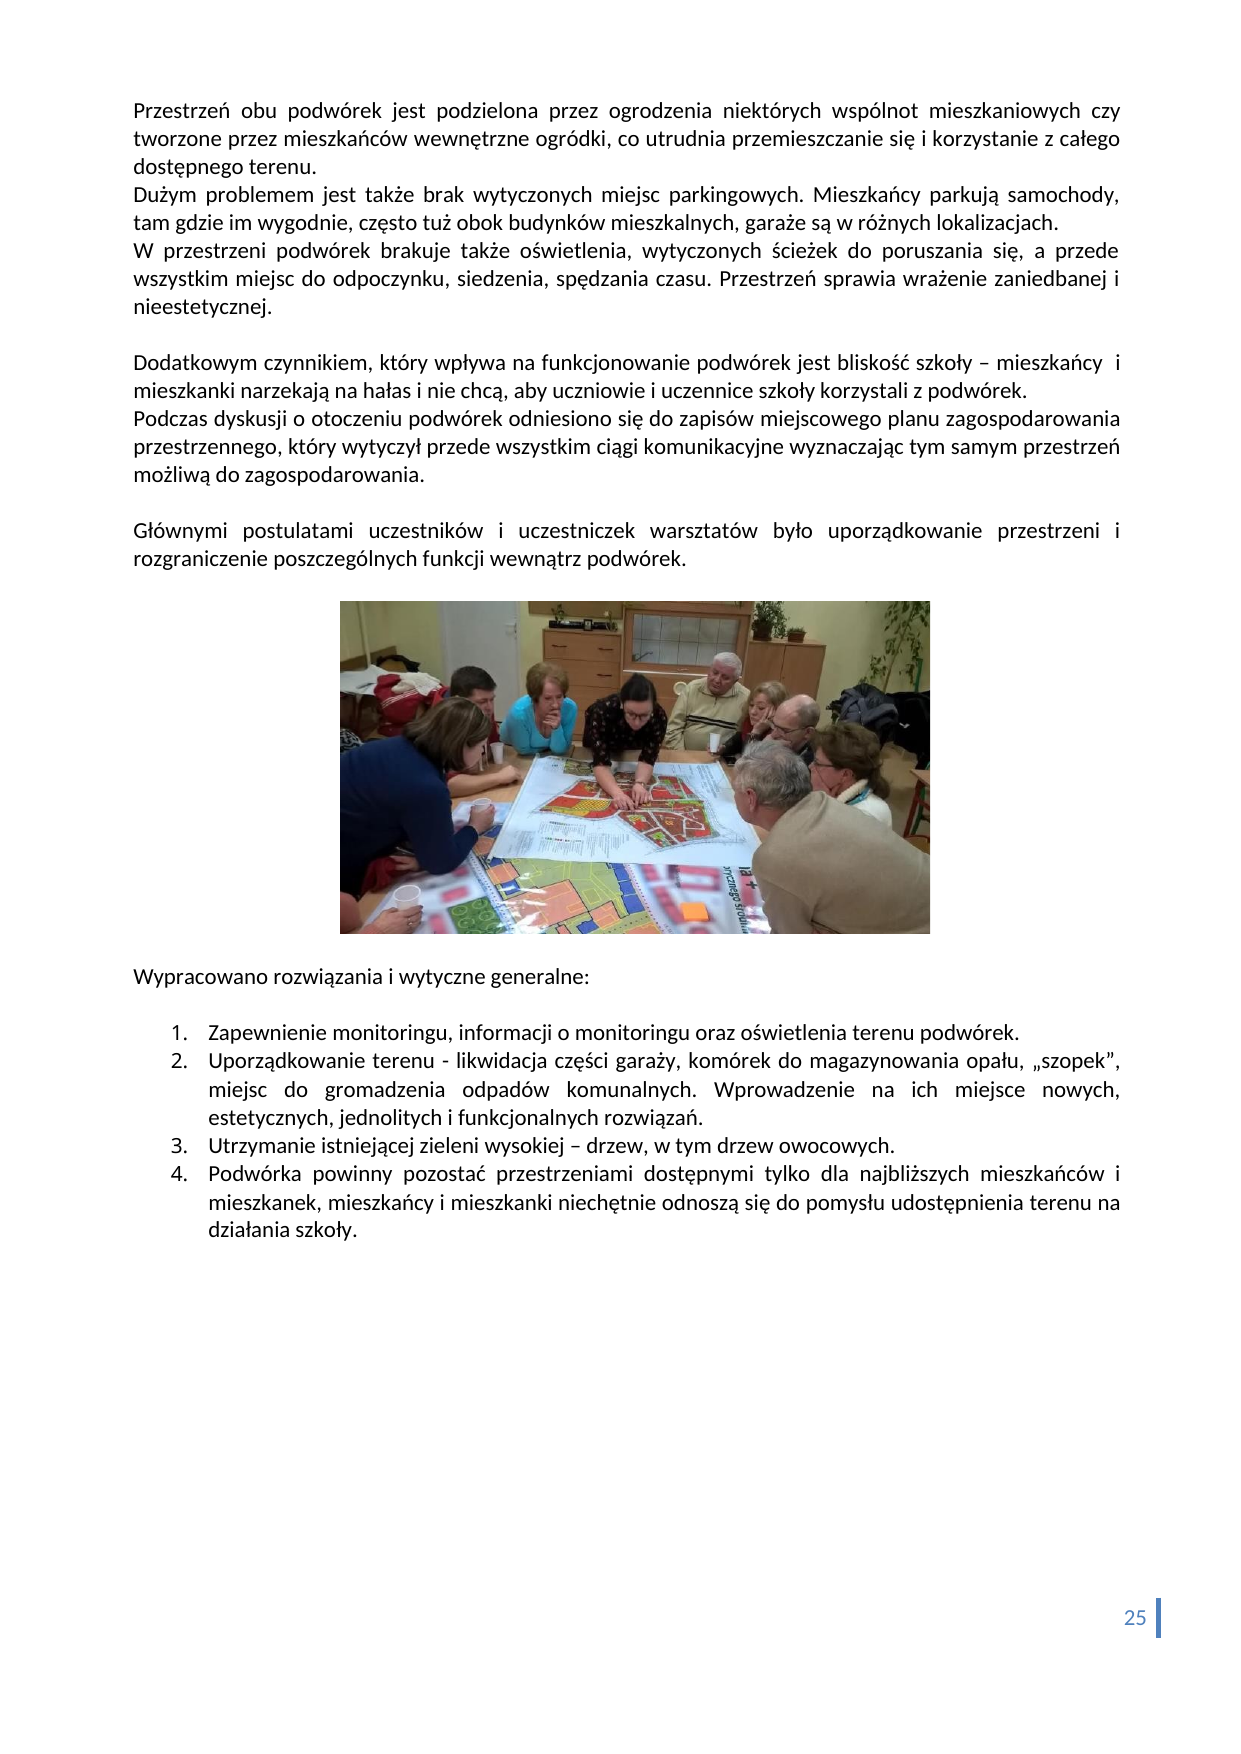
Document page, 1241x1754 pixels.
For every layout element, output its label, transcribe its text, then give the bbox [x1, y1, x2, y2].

list Utrzymanie istniejącej zieleni wysokiej – drzew, w tym drzew owocowych. [171, 1131, 1203, 1159]
text Głównymi postulatami uczestników i uczestniczek warsztatów było uporządkowanie przestrzeni i rozgraniczenie poszczególnych funkcji wewnątrz podwórek. [133, 516, 1122, 572]
picture [340, 601, 931, 934]
list Uporządkowanie terenu - likwidacja części garaży, komórek do magazynowania opału, „szopek”, miejsc do gromadzenia odpadów komunalnych. Wprowadzenie na ich miejsce nowych, estetycznych, jednolitych i funkcjonalnych rozwiązań. [171, 1046, 1122, 1131]
list Podwórka powinny pozostać przestrzeniami dostępnymi tylko dla najbliższych mieszkańców i mieszkanek, mieszkańcy i mieszkanki niechętnie odnoszą się do pomysłu udostępnienia terenu na działania szkoły. [171, 1159, 1122, 1244]
text Wypracowano rozwiązania i wytyczne generalne: [133, 962, 1203, 990]
text Przestrzeń obu podwórek jest podzielona przez ogrodzenia niektórych wspólnot mieszkaniowych czy tworzone przez mieszkańców wewnętrzne ogródki, co utrudnia przemieszczanie się i korzystanie z całego dostępnego terenu. [133, 96, 1122, 180]
text Podczas dyskusji o otoczeniu podwórek odniesiono się do zapisów miejscowego planu zagospodarowania przestrzennego, który wytyczył przede wszystkim ciągi komunikacyjne wyznaczając tym samym przestrzeń możliwą do zagospodarowania. [133, 404, 1122, 488]
text Dodatkowym czynnikiem, który wpływa na funkcjonowanie podwórek jest bliskość szkoły – mieszkańcy i mieszkanki narzekają na hałas i nie chcą, aby uczniowie i uczennice szkoły korzystali z podwórek. [133, 348, 1122, 404]
text Dużym problemem jest także brak wytyczonych miejsc parkingowych. Mieszkańcy parkują samochody, tam gdzie im wygodnie, często tuż obok budynków mieszkalnych, garaże są w różnych lokalizacjach. [133, 180, 1121, 236]
list Zapewnienie monitoringu, informacji o monitoringu oraz oświetlenia terenu podwórek. [171, 1018, 1203, 1046]
text W przestrzeni podwórek brakuje także oświetlenia, wytyczonych ścieżek do poruszania się, a przede wszystkim miejsc do odpoczynku, siedzenia, spędzania czasu. Przestrzeń sprawia wrażenie zaniedbanej i nieestetycznej. [133, 236, 1121, 320]
